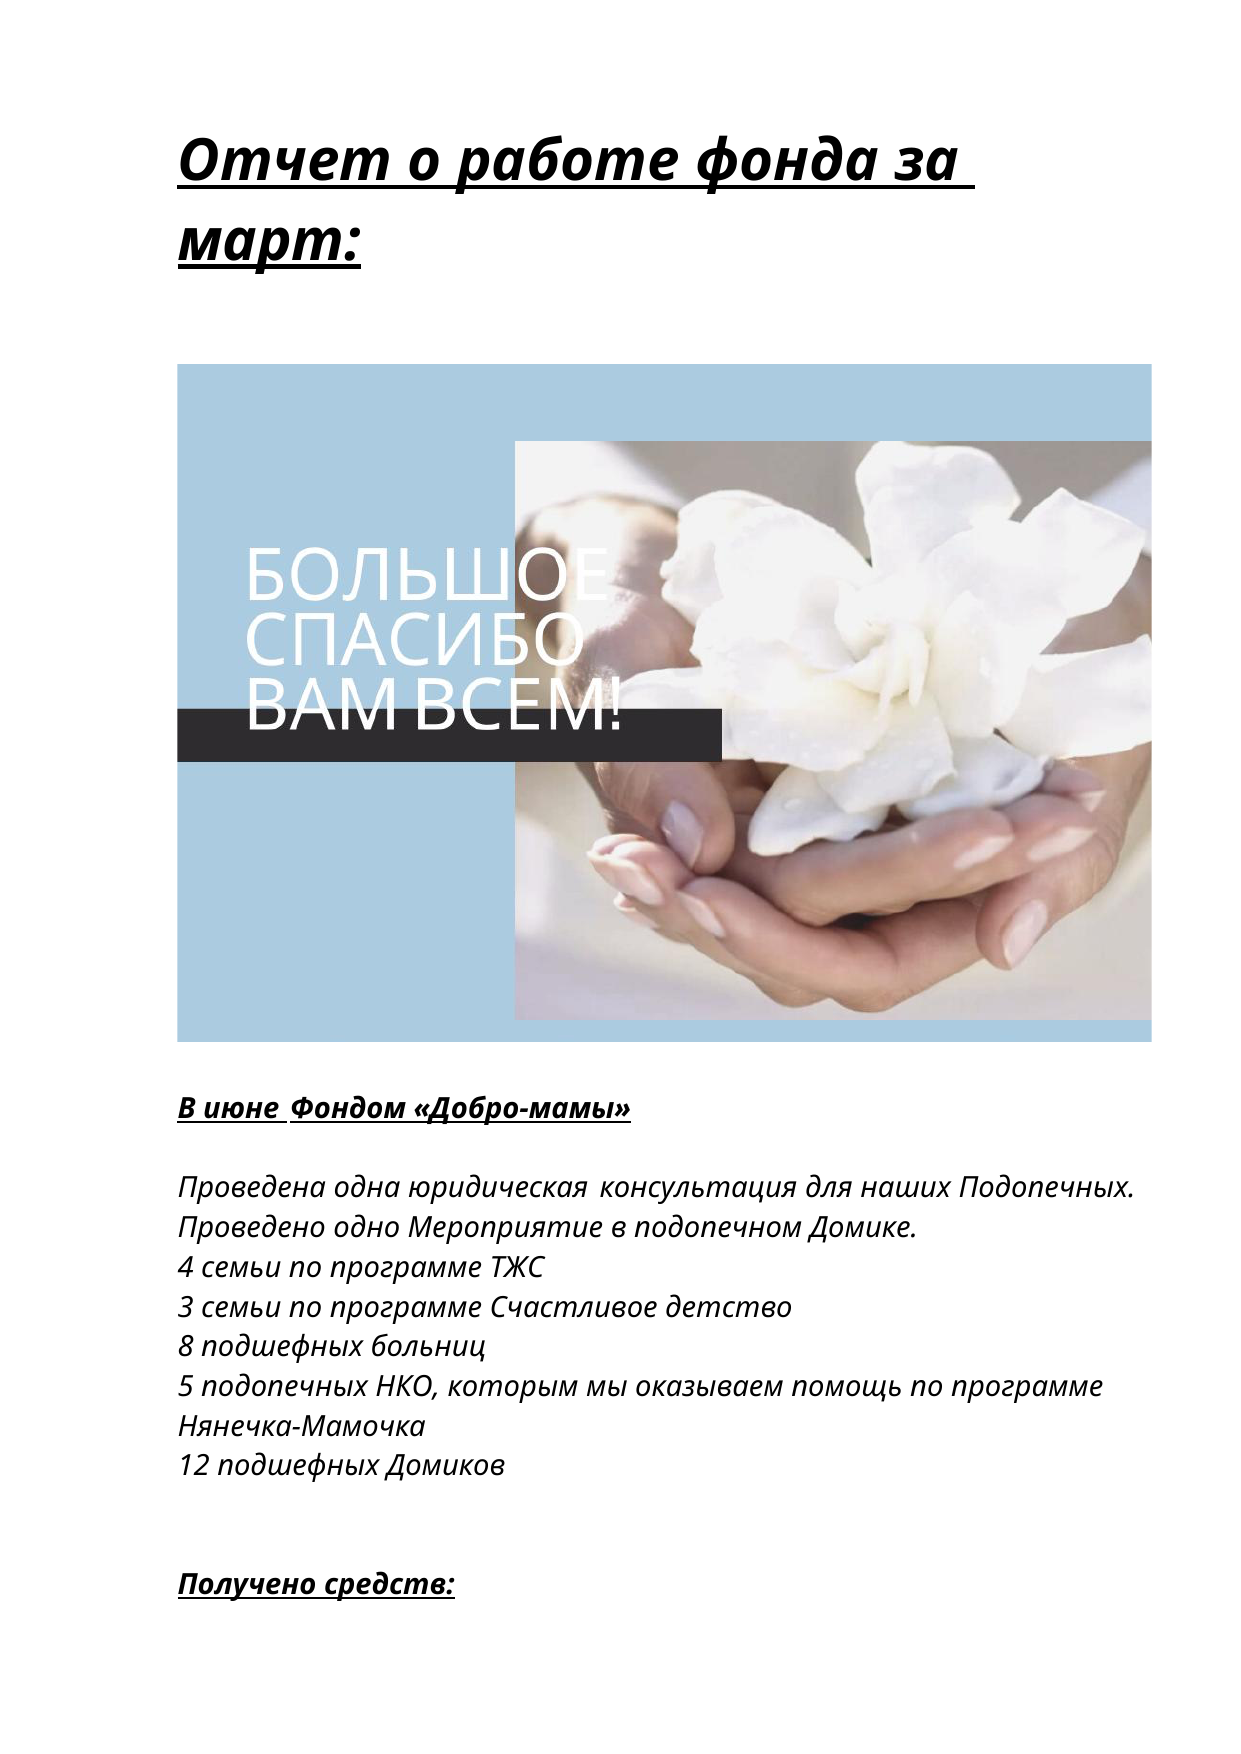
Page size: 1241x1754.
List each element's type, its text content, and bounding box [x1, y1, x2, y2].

picture [177, 364, 1152, 1042]
text Получено средств: [177, 1564, 1152, 1603]
text В июне Фондом «Добро-мамы» [177, 1087, 1152, 1127]
text Отчет о работе фонда за март: [177, 118, 1152, 277]
text 3 семьи по программе Счастливое детство [177, 1286, 1152, 1326]
text Проведено одно Мероприятие в подопечном Домике. [177, 1206, 1152, 1246]
text Проведена одна юридическая консультация для наших Подопечных. [177, 1167, 1152, 1206]
text 8 подшефных больниц [177, 1326, 1152, 1365]
text 5 подопечных НКО, которым мы оказываем помощь по программе Нянечка-Мамочка [177, 1365, 1152, 1444]
text 12 подшефных Домиков [177, 1444, 1152, 1484]
text 4 семьи по программе ТЖС [177, 1246, 1152, 1286]
